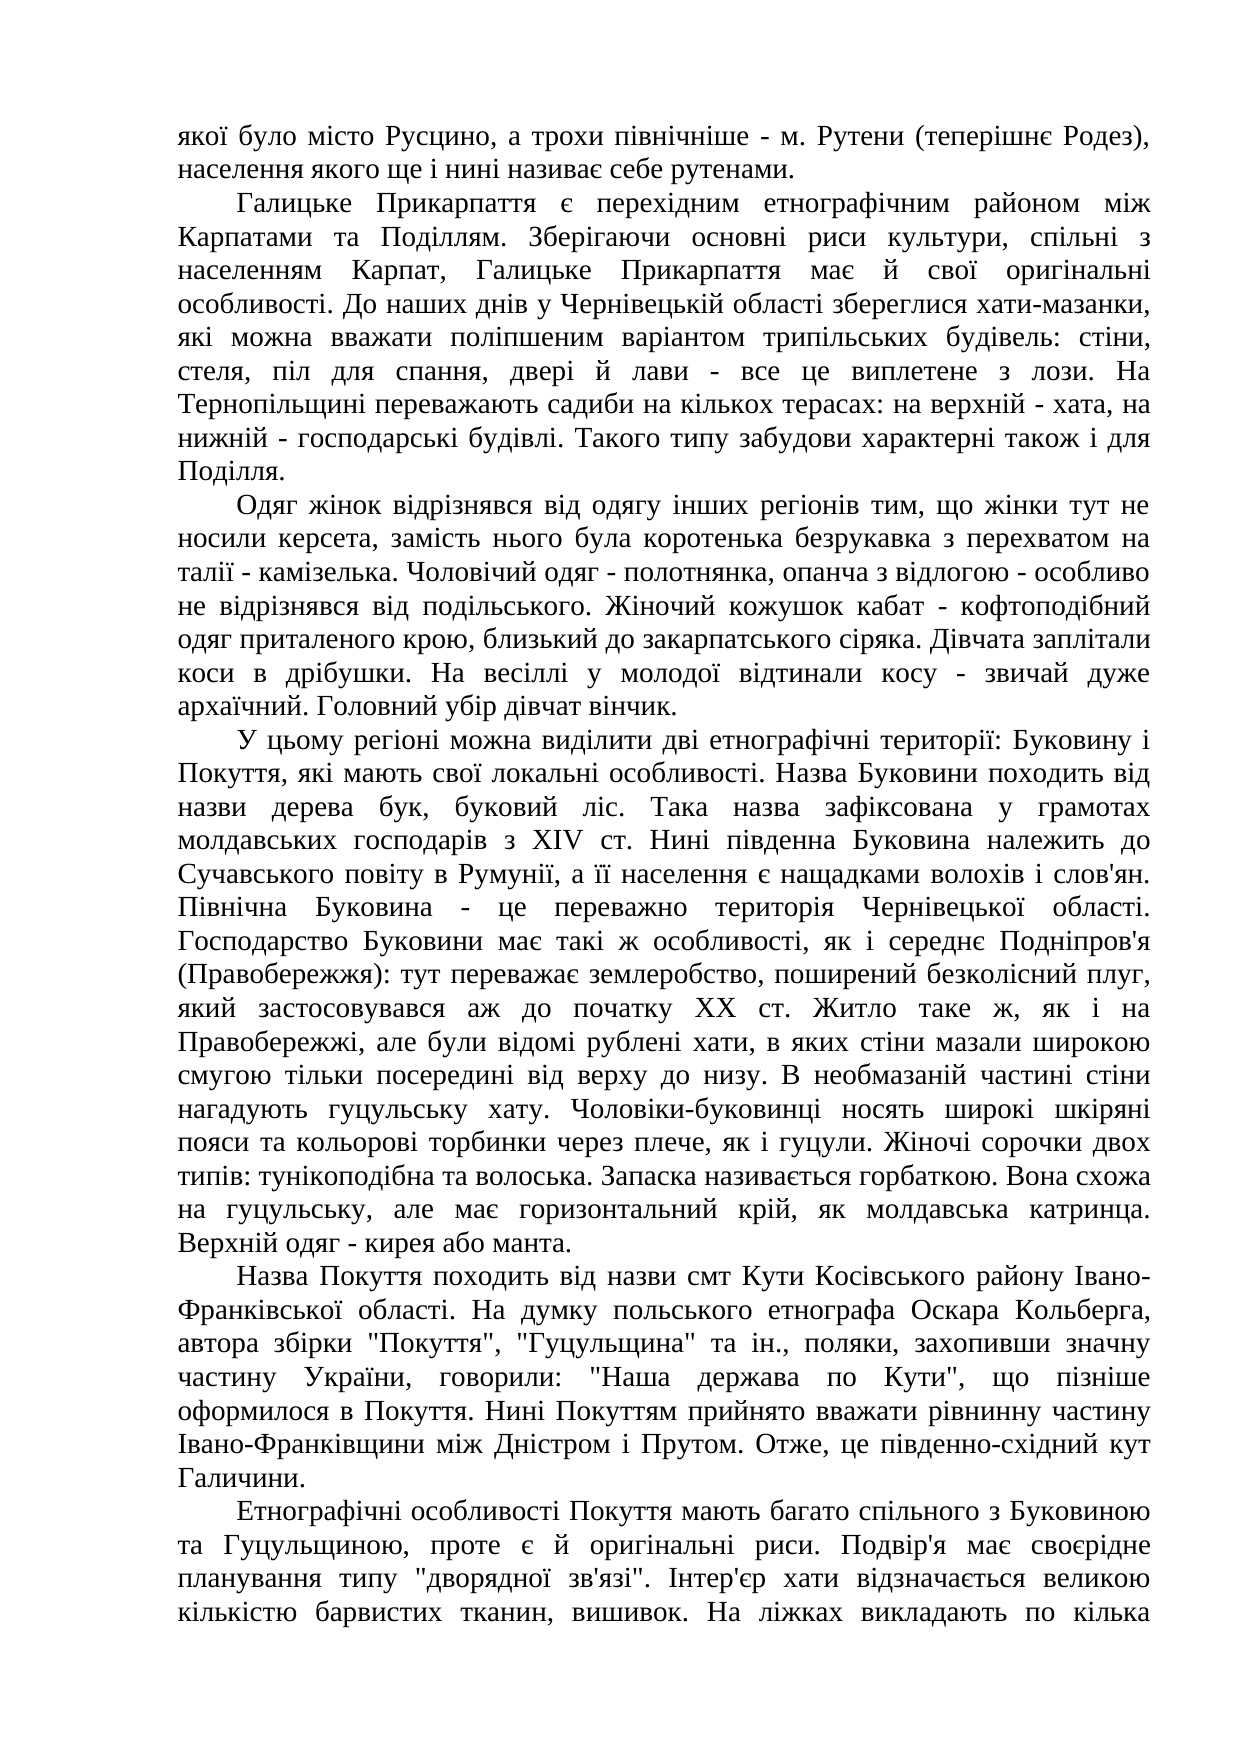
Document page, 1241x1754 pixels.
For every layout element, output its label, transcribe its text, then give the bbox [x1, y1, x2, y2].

text Галицьке Прикарпаття є перехідним етнографічним районом між Карпатами та Поділлям. Зберігаючи основні риси культури, спільні з населенням Карпат, Галицьке Прикарпаття має й свої оригінальні особливості. До наших днів у Чернівецькій області збереглися хати-мазанки, які можна вважати поліпшеним варіантом трипільських будівель: стіни, стеля, піл для спання, двері й лави - все це виплетене з лози. На Тернопільщині переважають садиби на кількох терасах: на верхній - хата, на нижній - господарські будівлі. Такого типу забудови характерні також і для Поділля. [177, 185, 1152, 487]
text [177, 118, 1152, 185]
text Одяг жінок відрізнявся від одягу інших регіонів тим, що жінки тут не носили керсета, замість нього була коротенька безрукавка з перехватом на талії - камізелька. Чоловічий одяг - полотнянка, опанча з відлогою - особливо не відрізнявся від подільського. Жіночий кожушок кабат - кофтоподібний одяг приталеного крою, близький до закарпатського сіряка. Дівчата заплітали коси в дрібушки. На весіллі у молодої відтинали косу - звичай дуже архаїчний. Головний убір дівчат вінчик. [177, 487, 1152, 722]
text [177, 1493, 1152, 1627]
text Назва Покуття походить від назви смт Кути Косівського району Івано-Франківської області. На думку польського етнографа Оскара Кольберга, автора збірки "Покуття", "Гуцульщина" та ін., поляки, захопивши значну частину України, говорили: "Наша держава по Кути", що пізніше оформилося в Покуття. Нині Покуттям прийнято вважати рівнинну частину Івано-Франківщини між Дністром і Прутом. Отже, це південно-східний кут Галичини. [177, 1258, 1152, 1493]
text У цьому регіоні можна виділити дві етнографічні території: Буковину і Покуття, які мають свої локальні особливості. Назва Буковини походить від назви дерева бук, буковий ліс. Така назва зафіксована у грамотах молдавських господарів з XIV ст. Нині південна Буковина належить до Сучавського повіту в Румунії, а її населення є нащадками волохів і слов'ян. Північна Буковина - це переважно територія Чернівецької області. Господарство Буковини має такі ж особливості, як і середнє Подніпров'я (Правобережжя): тут переважає землеробство, поширений безколісний плуг, який застосовувався аж до початку ХХ ст. Житло таке ж, як і на Правобережжі, але були відомі рублені хати, в яких стіни мазали широкою смугою тільки посередині від верху до низу. В необмазаній частині стіни нагадують гуцульську хату. Чоловіки-буковинці носять широкі шкіряні пояси та кольорові торбинки через плече, як і гуцули. Жіночі сорочки двох типів: тунікоподібна та волоська. Запаска називається горбаткою. Вона схожа на гуцульську, але має горизонтальний крій, як молдавська катринца. Верхній одяг - кирея або манта. [177, 722, 1152, 1258]
